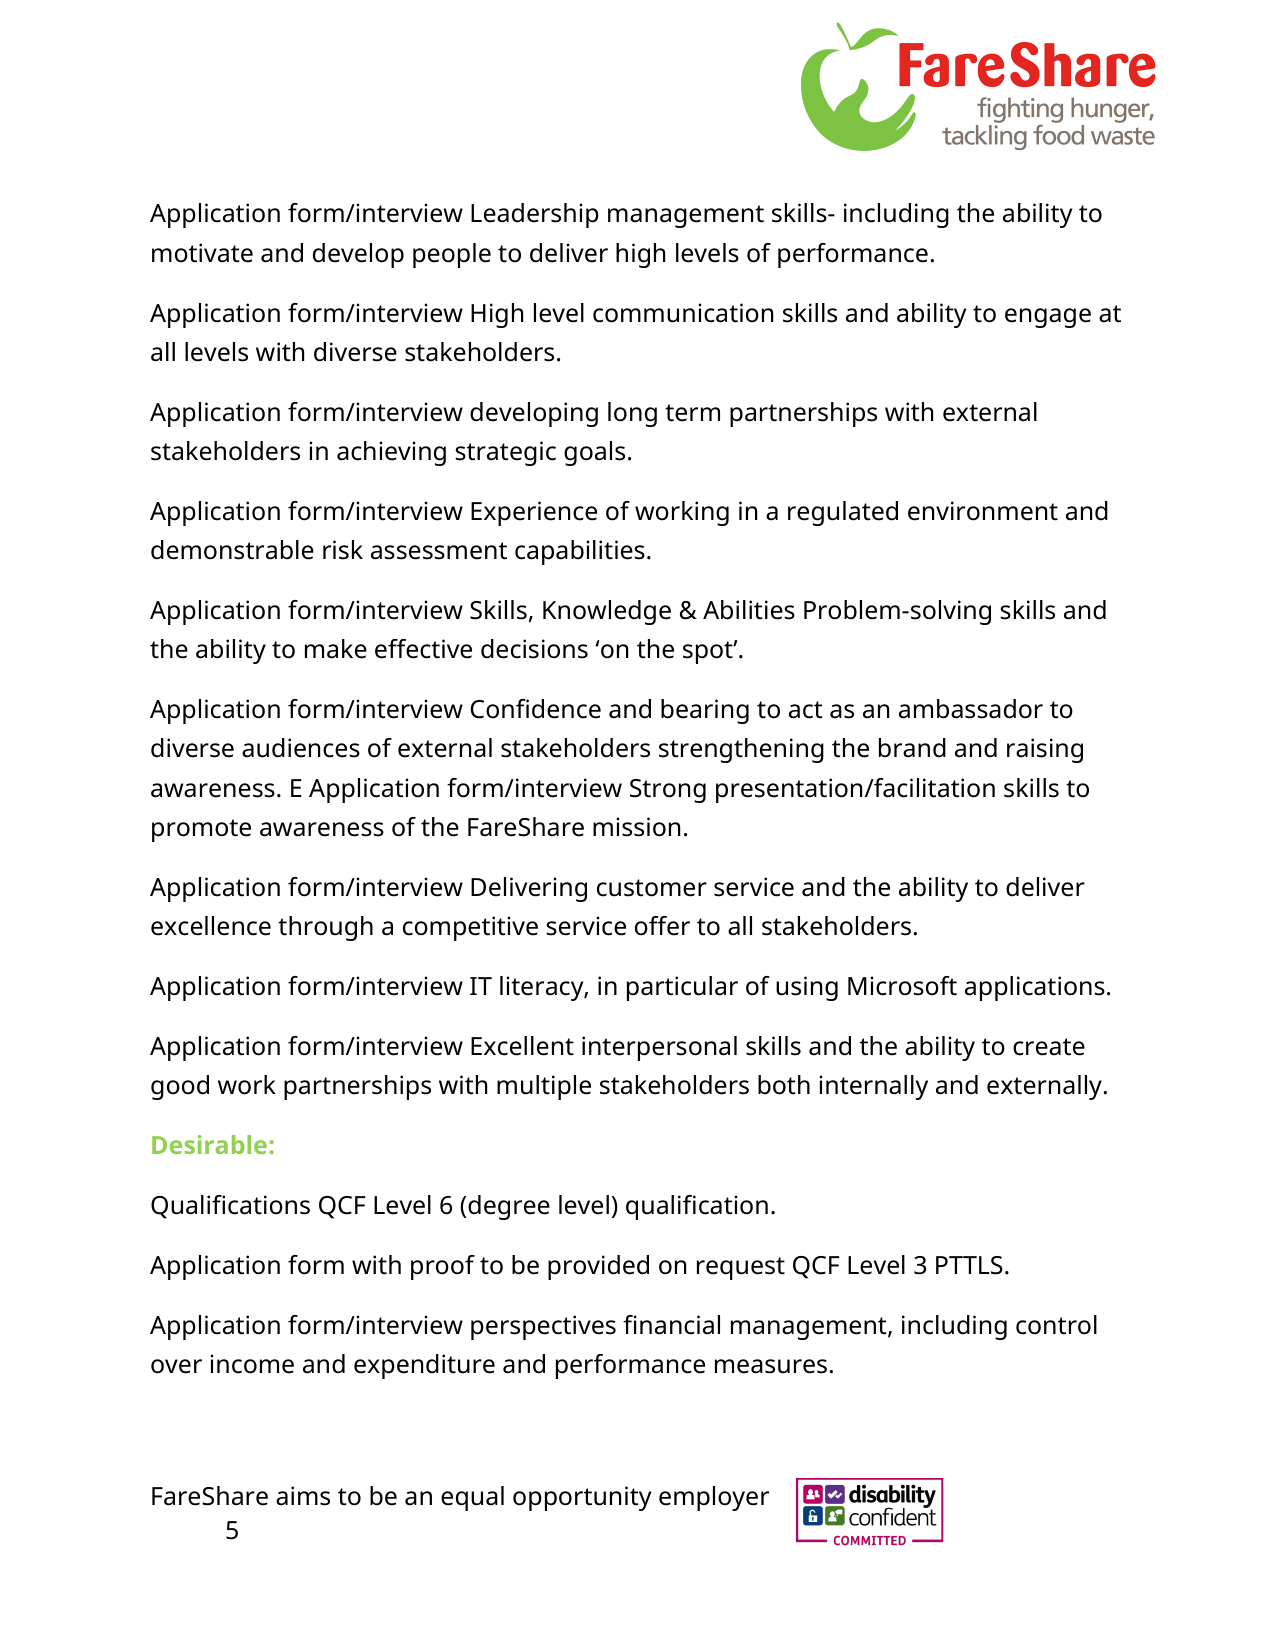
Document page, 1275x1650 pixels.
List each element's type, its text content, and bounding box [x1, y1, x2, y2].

picture [795, 17, 1161, 157]
text Application form/interview Confidence and bearing to act as an ambassador to diverse audiences of external stakeholders strengthening the brand and raising awareness. E Application form/interview Strong presentation/facilitation skills to promote awareness of the FareShare mission. [150, 692, 1125, 843]
text Application form with proof to be provided on request QCF Level 3 PTTLS. [150, 1248, 1125, 1282]
text Qualifications QCF Level 6 (degree level) qualification. [150, 1188, 1125, 1222]
text Application form/interview Skills, Knowledge & Abilities Problem-solving skills and the ability to make effective decisions ‘on the spot’. [150, 593, 1125, 666]
text Application form/interview Experience of working in a regulated environment and demonstrable risk assessment capabilities. [150, 494, 1125, 567]
text Application form/interview Leadership management skills- including the ability to motivate and develop people to deliver high levels of performance. [150, 196, 1125, 269]
text Application form/interview IT literacy, in particular of using Microsoft applications. [150, 969, 1125, 1003]
text Application form/interview perspectives financial management, including control over income and expenditure and performance measures. [150, 1308, 1125, 1381]
text Application form/interview High level communication skills and ability to engage at all levels with diverse stakeholders. [150, 295, 1125, 368]
text Application form/interview Excellent interpersonal skills and the ability to create good work partnerships with multiple stakeholders both internally and externally. [150, 1029, 1125, 1102]
text Application form/interview developing long term partnerships with external stakeholders in achieving strategic goals. [150, 394, 1125, 468]
picture [795, 1478, 944, 1549]
text Application form/interview Delivering customer service and the ability to deliver excellence through a competitive service offer to all stakeholders. [150, 869, 1125, 943]
text Desirable: [150, 1128, 1125, 1162]
